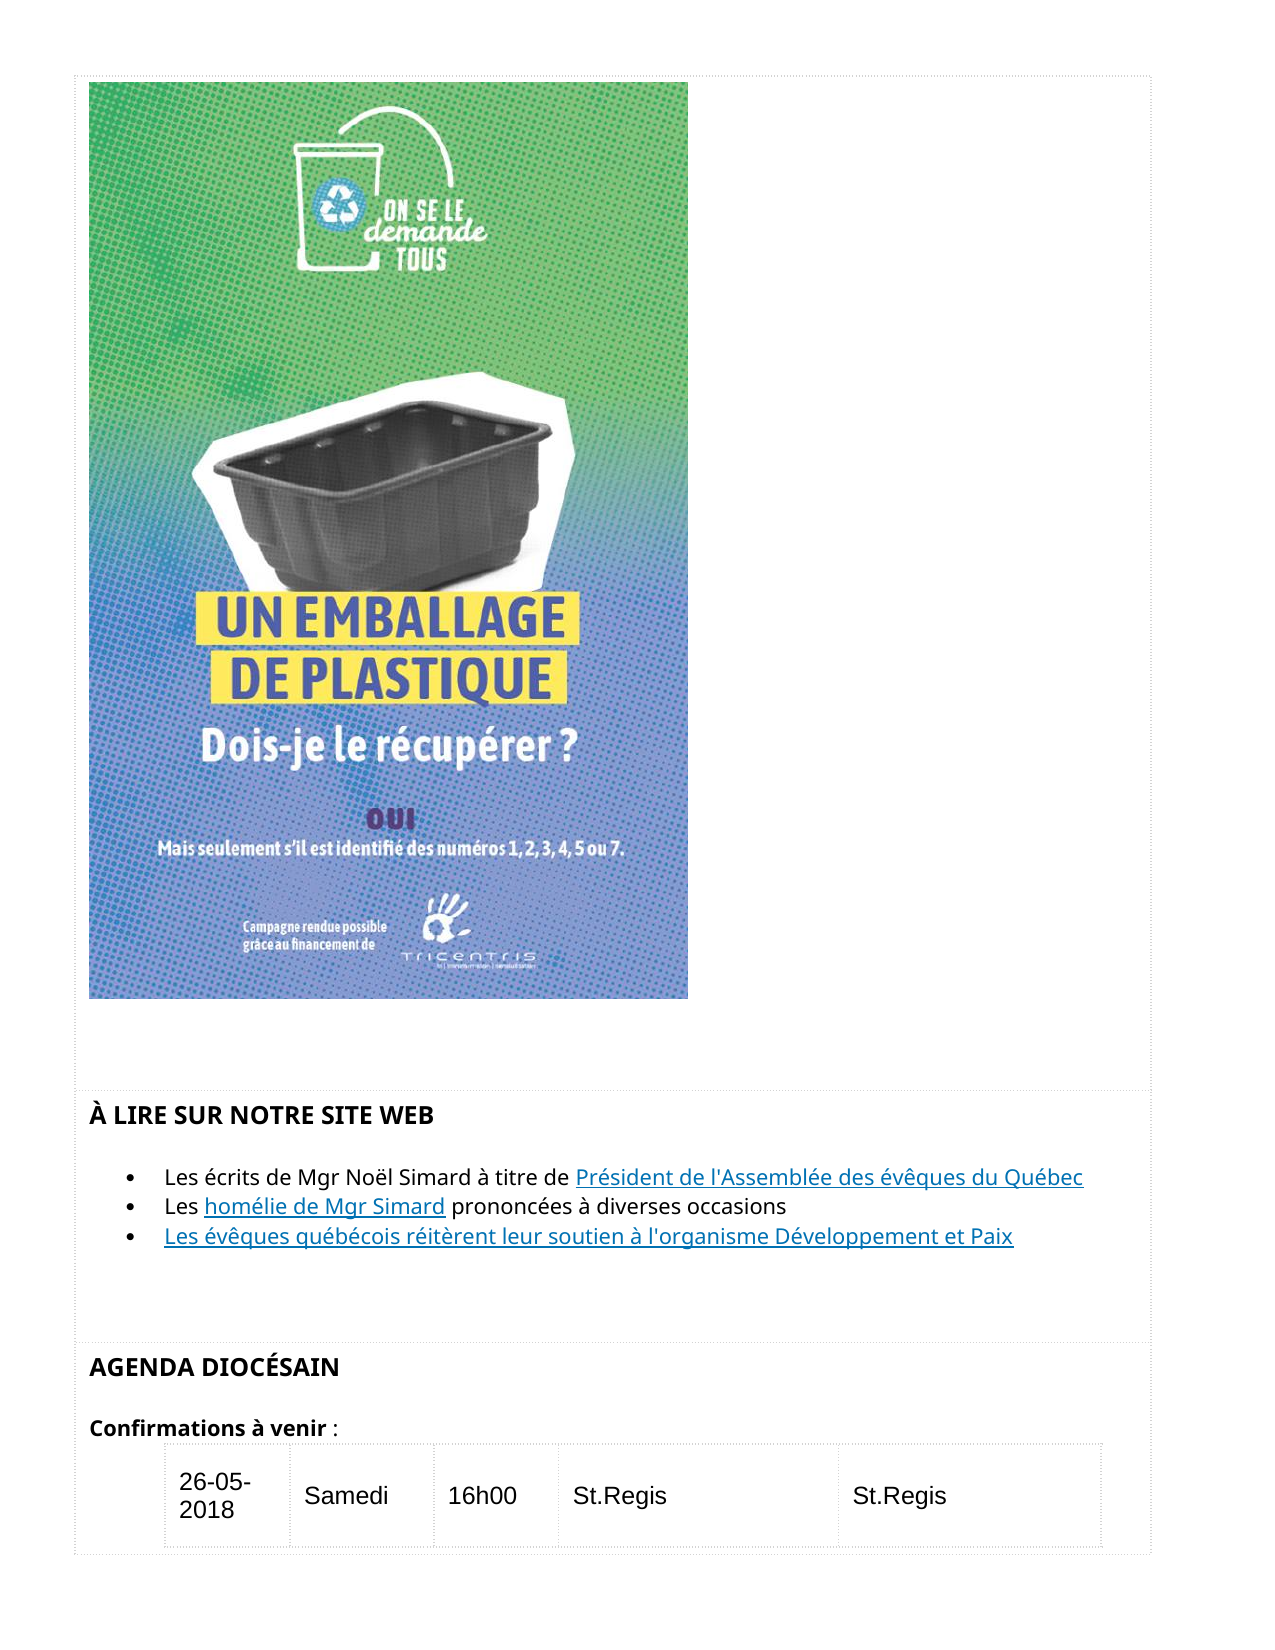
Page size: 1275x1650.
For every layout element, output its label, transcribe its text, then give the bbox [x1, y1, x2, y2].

table_cell À LIRE SUR NOTRE SITE WEB Les écrits de Mgr Noël Simard à titre de Président de l'Assemblée des évêques du Québec Les homélie de Mgr Simard prononcées à diverses occasions Les évêques québécois réitèrent leur soutien à l'organisme Développement et Paix [75, 1090, 1151, 1341]
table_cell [75, 1341, 1151, 1554]
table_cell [75, 75, 1151, 1089]
picture [89, 82, 688, 999]
